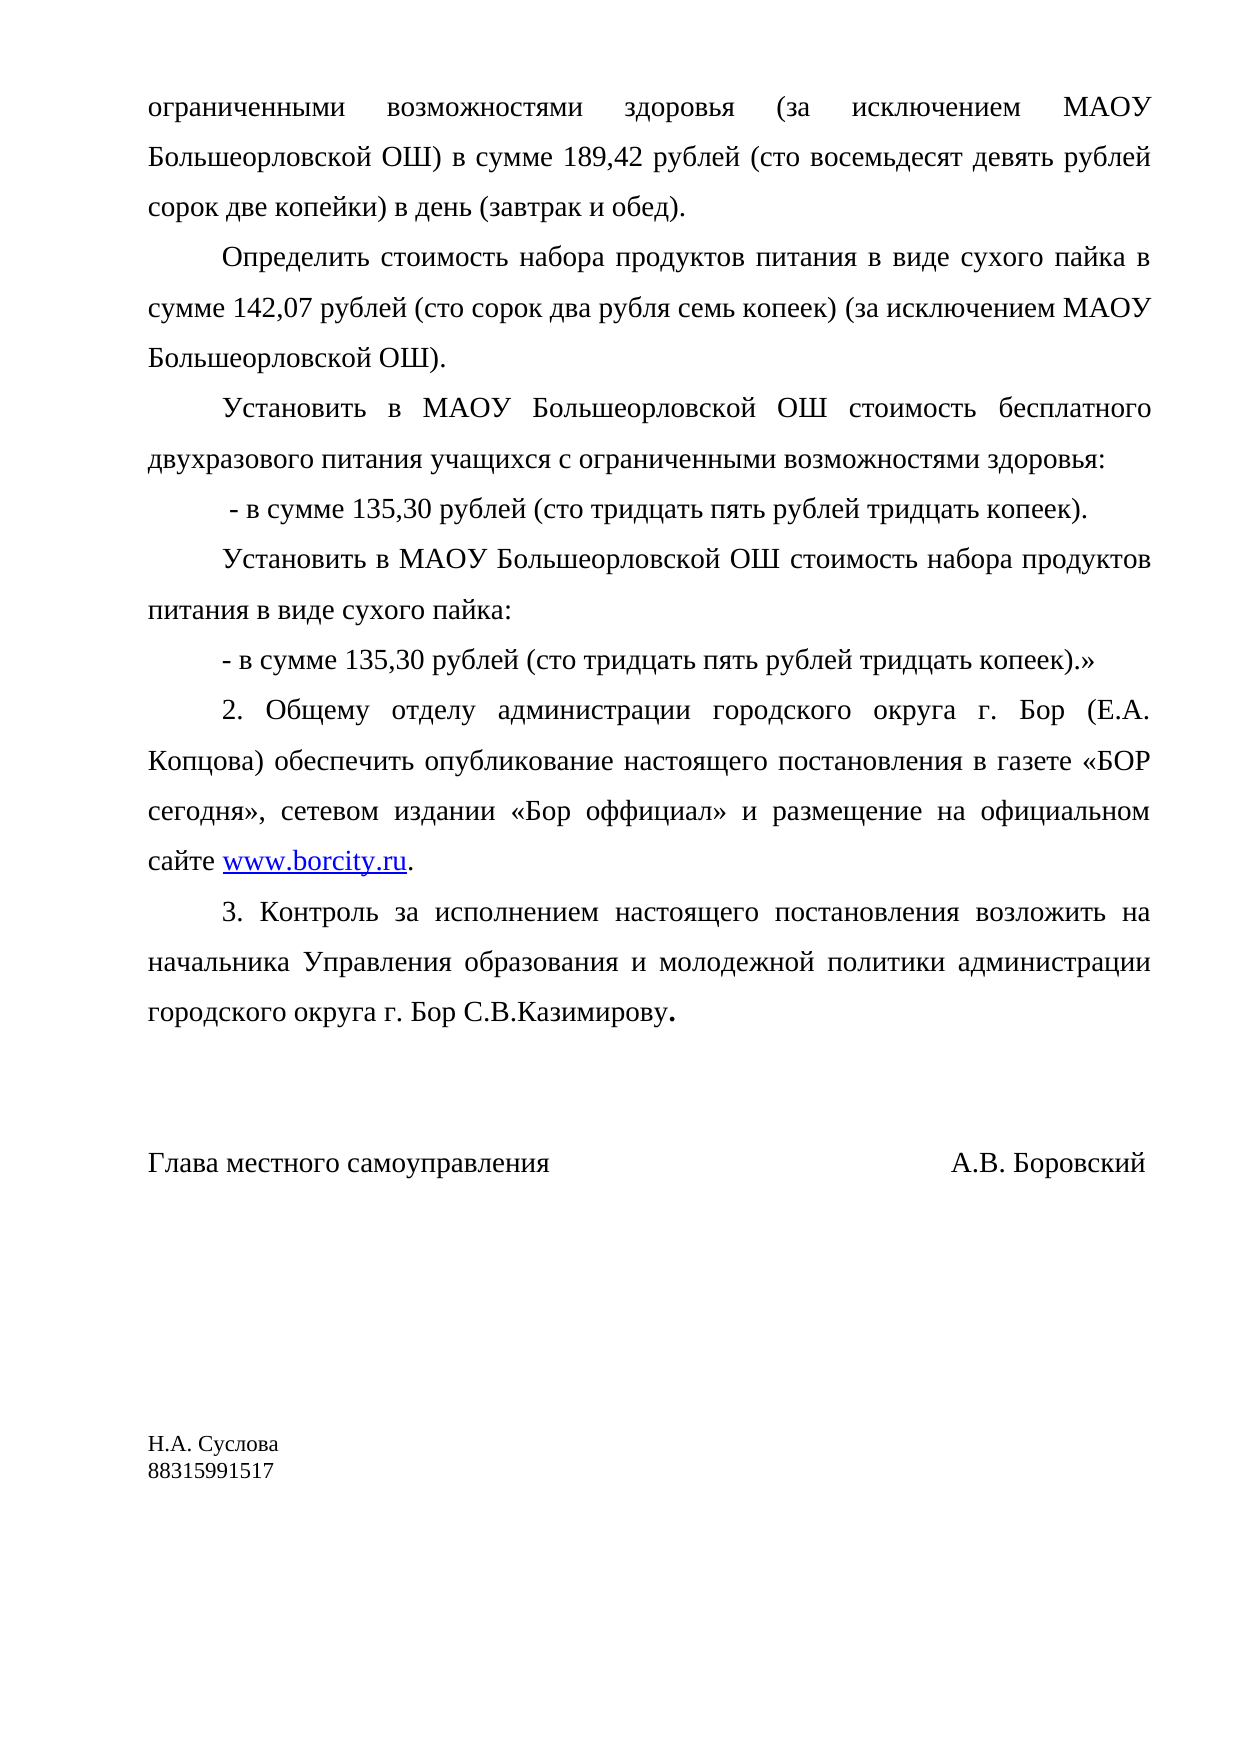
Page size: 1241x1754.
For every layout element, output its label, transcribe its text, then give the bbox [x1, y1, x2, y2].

text ограниченными возможностями здоровья (за исключением МАОУ Большеорловской ОШ) в сумме 189,42 рублей (сто восемьдесят девять рублей сорок две копейки) в день (завтрак и обед). [148, 89, 1152, 223]
subtitle 3. Контроль за исполнением настоящего постановления возложить на начальника Управления образования и молодежной политики администрации городского округа г. Бор С.В.Казимирову. [148, 894, 1152, 1028]
text Установить в МАОУ Большеорловской ОШ стоимость набора продуктов питания в виде сухого пайка: [148, 541, 1152, 625]
text 2. Общему отделу администрации городского округа г. Бор (Е.А. Копцова) обеспечить опубликование настоящего постановления в газете «БОР сегодня», сетевом издании «Бор оффициал» и размещение на официальном сайте www.borcity.ru. [148, 692, 1152, 877]
text - в сумме 135,30 рублей (сто тридцать пять рублей тридцать копеек).» [148, 642, 1152, 676]
text - в сумме 135,30 рублей (сто тридцать пять рублей тридцать копеек). [148, 491, 1152, 525]
text Глава местного самоуправления А.В. Боровский [148, 1145, 1152, 1179]
text 88315991517 [148, 1457, 1152, 1483]
text Установить в МАОУ Большеорловской ОШ стоимость бесплатного двухразового питания учащихся с ограниченными возможностями здоровья: [148, 391, 1152, 474]
text Н.А. Суслова [148, 1430, 1152, 1457]
text Определить стоимость набора продуктов питания в виде сухого пайка в сумме 142,07 рублей (сто сорок два рубля семь копеек) (за исключением МАОУ Большеорловской ОШ). [148, 239, 1152, 374]
